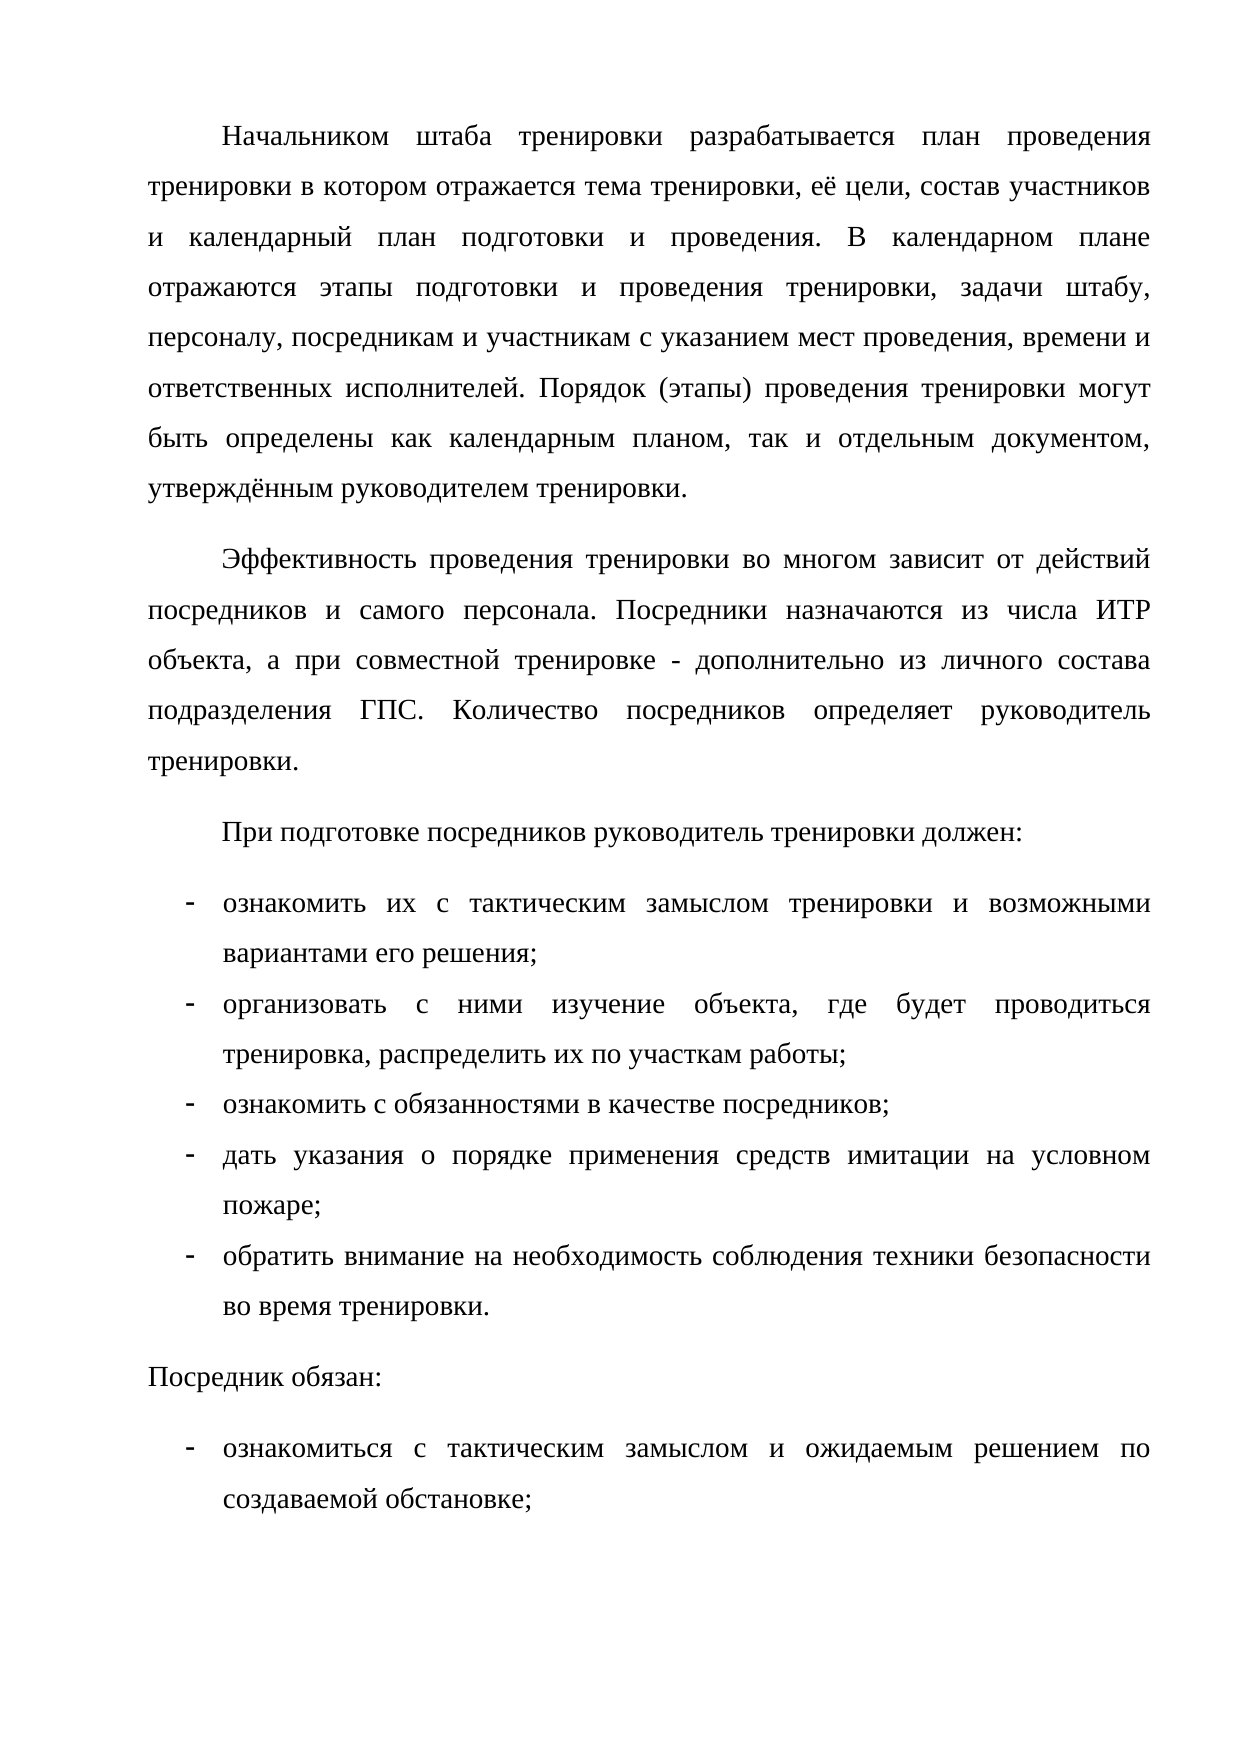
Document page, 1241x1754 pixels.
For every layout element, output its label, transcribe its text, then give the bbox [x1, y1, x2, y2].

text Начальником штаба тренировки разрабатывается план проведения тренировки в котором отражается тема тренировки, её цели, состав участников и календарный план подготовки и проведения. В календарном плане отражаются этапы подготовки и проведения тренировки, задачи штабу, персоналу, посредникам и участникам с указанием мест проведения, времени и ответственных исполнителей. Порядок (этапы) проведения тренировки могут быть определены как календарным планом, так и отдельным документом, утверждённым руководителем тренировки. [148, 118, 1152, 504]
list ознакомиться с тактическим замыслом и ожидаемым решением по создаваемой обстановке; [185, 1430, 1152, 1514]
list ознакомить с обязанностями в качестве посредников; [185, 1086, 1152, 1120]
list организовать с ними изучение объекта, где будет проводиться тренировка, распределить их по участкам работы; [185, 986, 1152, 1070]
text Эффективность проведения тренировки во многом зависит от действий посредников и самого персонала. Посредники назначаются из числа ИТР объекта, а при совместной тренировке - дополнительно из личного состава подразделения ГПС. Количество посредников определяет руководитель тренировки. [148, 541, 1152, 776]
text При подготовке посредников руководитель тренировки должен: [148, 814, 1152, 847]
text Посредник обязан: [148, 1359, 1152, 1393]
list ознакомить их с тактическим замыслом тренировки и возможными вариантами его решения; [185, 885, 1152, 969]
list дать указания о порядке применения средств имитации на условном пожаре; [185, 1137, 1152, 1221]
list обратить внимание на необходимость соблюдения техники безопасности во время тренировки. [185, 1238, 1152, 1322]
